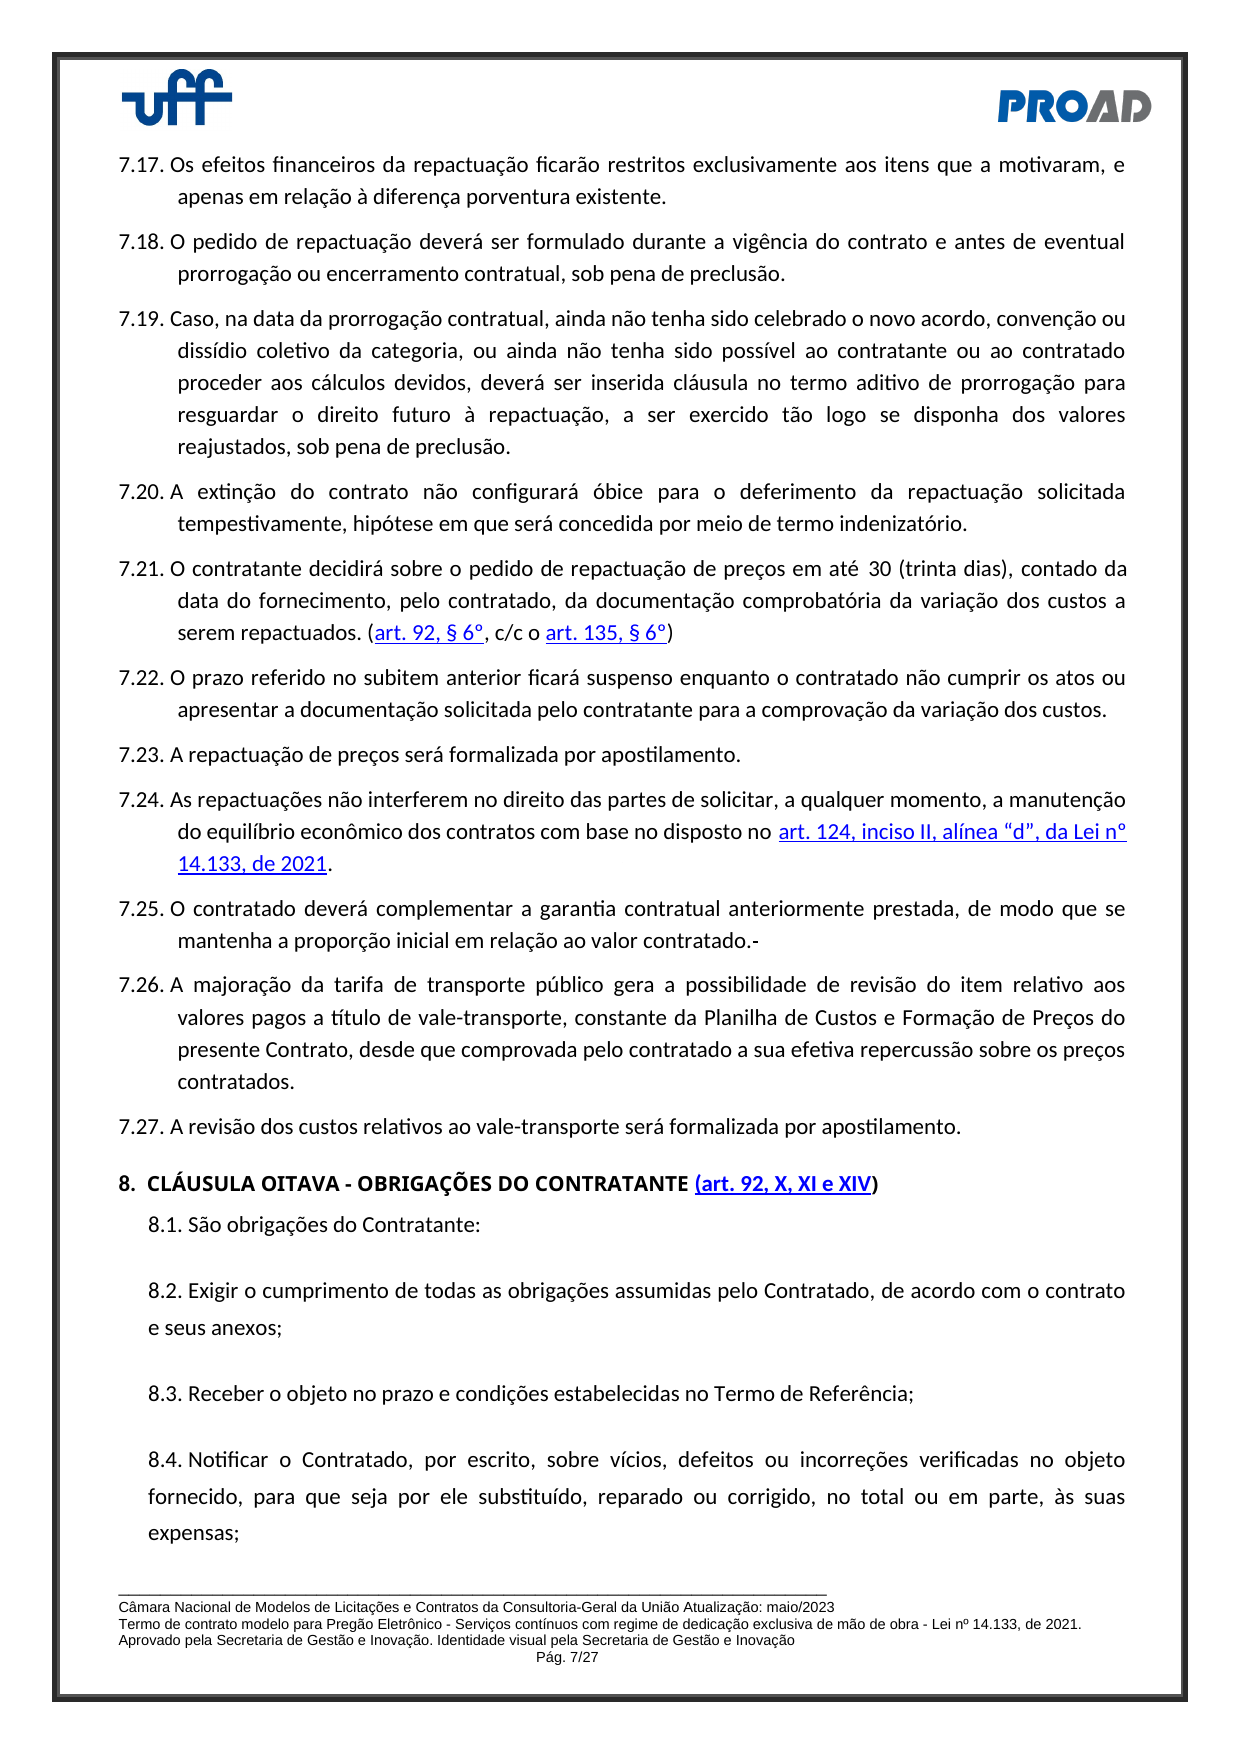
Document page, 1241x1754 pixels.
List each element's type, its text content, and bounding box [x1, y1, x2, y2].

list O contratado deverá complementar a garantia contratual anteriormente prestada, de modo que se mantenha a proporção inicial em relação ao valor contratado. [118, 894, 1128, 954]
list O contratante decidirá sobre o pedido de repactuação de preços em até 30 (trinta dias), contado da data do fornecimento, pelo contratado, da documentação comprobatória da variação dos custos a serem repactuados. (art. 92, § 6º, c/c o art. 135, § 6º) [118, 554, 1128, 646]
list O pedido de repactuação deverá ser formulado durante a vigência do contrato e antes de eventual prorrogação ou encerramento contratual, sob pena de preclusão. [118, 227, 1128, 287]
list Receber o objeto no prazo e condições estabelecidas no Termo de Referência; [148, 1379, 1128, 1407]
list A extinção do contrato não configurará óbice para o deferimento da repactuação solicitada tempestivamente, hipótese em que será concedida por meio de termo indenizatório. [118, 477, 1128, 537]
list O prazo referido no subitem anterior ficará suspenso enquanto o contratado não cumprir os atos ou apresentar a documentação solicitada pelo contratante para a comprovação da variação dos custos. [118, 663, 1128, 723]
list Notificar o Contratado, por escrito, sobre vícios, defeitos ou incorreções verificadas no objeto fornecido, para que seja por ele substituído, reparado ou corrigido, no total ou em parte, às suas expensas; [148, 1445, 1128, 1546]
list São obrigações do Contratante: [148, 1210, 1128, 1238]
list Caso, na data da prorrogação contratual, ainda não tenha sido celebrado o novo acordo, convenção ou dissídio coletivo da categoria, ou ainda não tenha sido possível ao contratante ou ao contratado proceder aos cálculos devidos, deverá ser inserida cláusula no termo aditivo de prorrogação para resguardar o direito futuro à repactuação, a ser exercido tão logo se disponha dos valores reajustados, sob pena de preclusão. [118, 304, 1128, 461]
text CLÁUSULA OITAVA - OBRIGAÇÕES DO CONTRATANTE (art. 92, X, XI e XIV) [118, 1169, 1128, 1197]
picture [120, 69, 233, 131]
list A majoração da tarifa de transporte público gera a possibilidade de revisão do item relativo aos valores pagos a título de vale-transporte, constante da Planilha de Custos e Formação de Preços do presente Contrato, desde que comprovada pelo contratado a sua efetiva repercussão sobre os preços contratados. [118, 971, 1128, 1095]
list A revisão dos custos relativos ao vale-transporte será formalizada por apostilamento. [118, 1112, 1128, 1140]
list Exigir o cumprimento de todas as obrigações assumidas pelo Contratado, de acordo com o contrato e seus anexos; [148, 1276, 1128, 1341]
list As repactuações não interferem no direito das partes de solicitar, a qualquer momento, a manutenção do equilíbrio econômico dos contratos com base no disposto no art. 124, inciso II, alínea “d”, da Lei nº 14.133, de 2021. [118, 785, 1128, 877]
list A repactuação de preços será formalizada por apostilamento. [118, 740, 1128, 768]
list Os efeitos financeiros da repactuação ficarão restritos exclusivamente aos itens que a motivaram, e apenas em relação à diferença porventura existente. [118, 150, 1128, 210]
picture [982, 74, 1167, 138]
